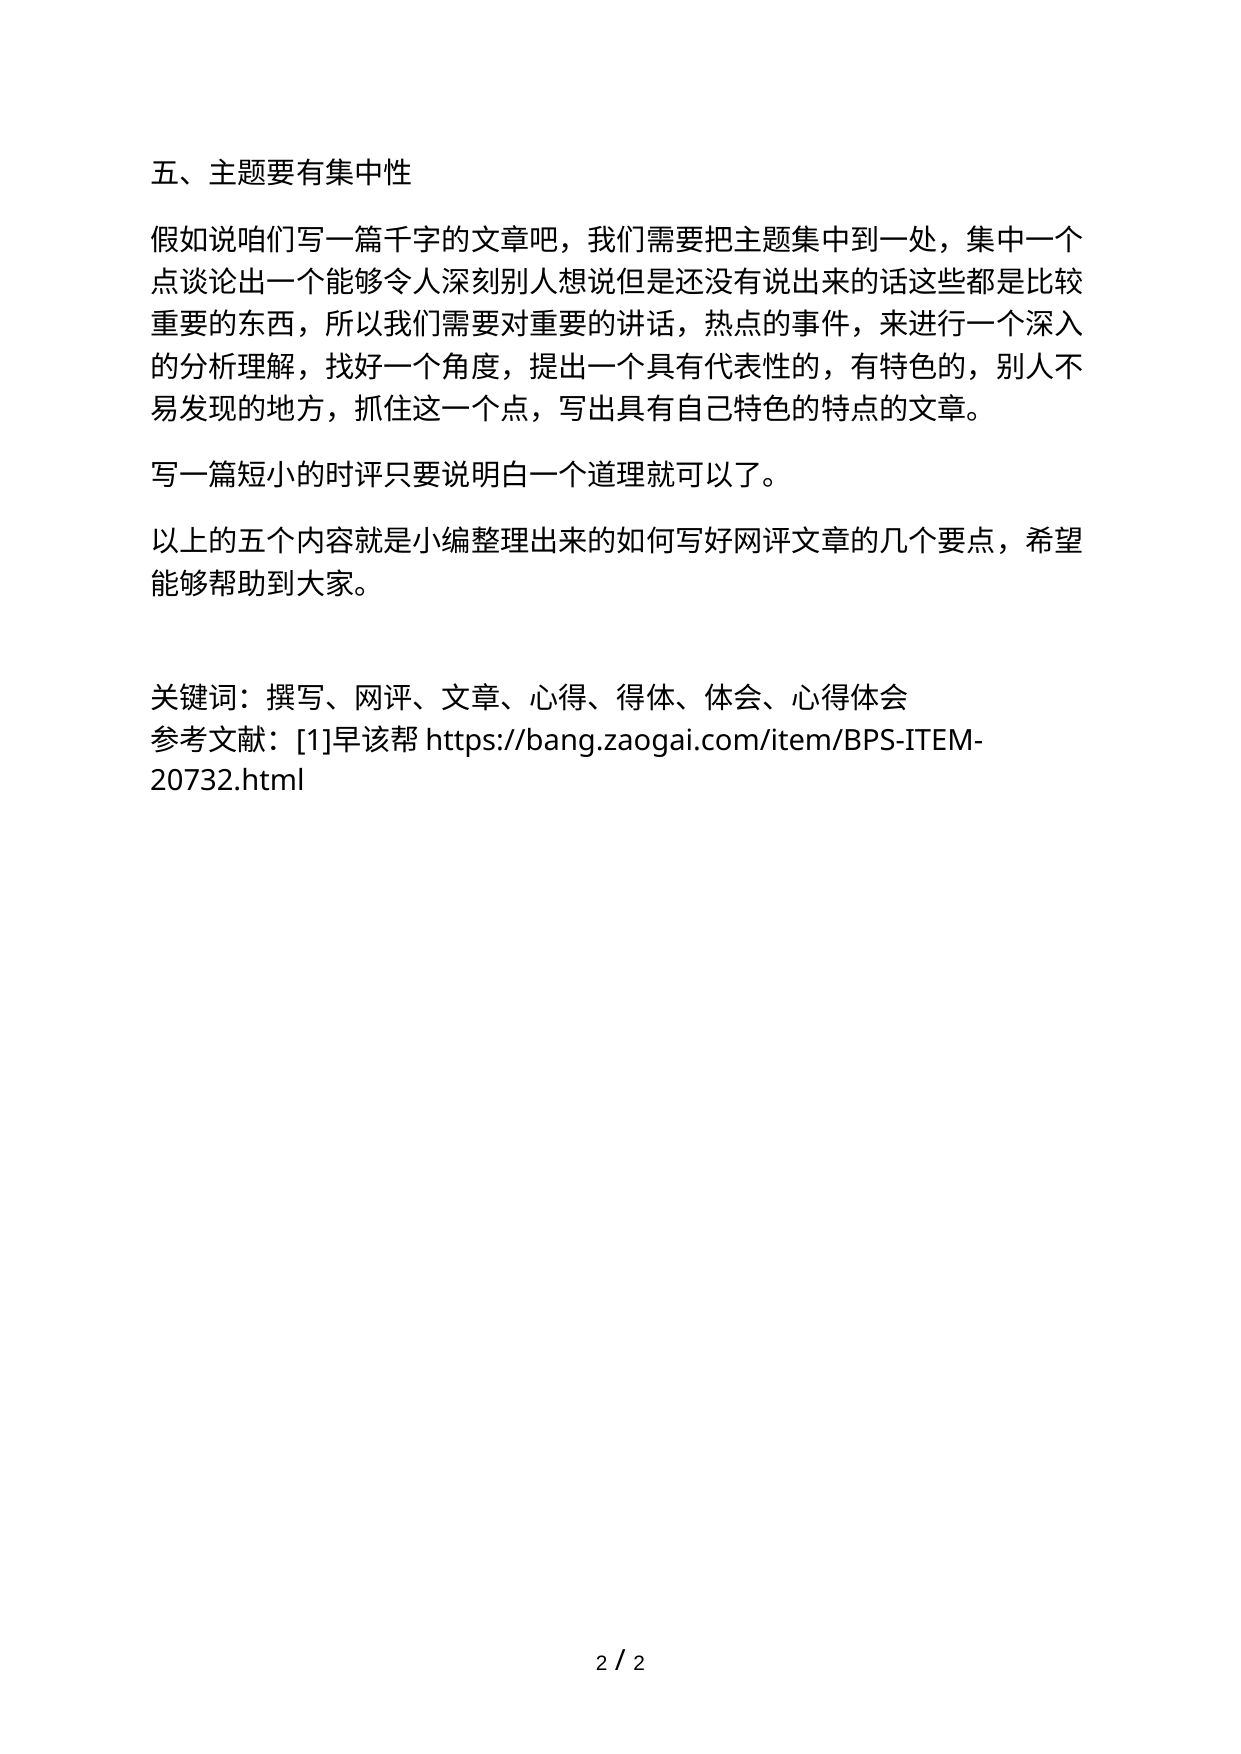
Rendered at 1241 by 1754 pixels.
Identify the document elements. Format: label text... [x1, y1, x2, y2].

text 五、主题要有集中性 [150, 150, 1090, 192]
text 参考文献：[1]早该帮https://bang.zaogai.com/item/BPS-ITEM-20732.html [150, 717, 1090, 799]
text 以上的五个内容就是小编整理出来的如何写好网评文章的几个要点，希望能够帮助到大家。 [150, 518, 1090, 602]
text 假如说咱们写一篇千字的文章吧，我们需要把主题集中到一处，集中一个点谈论出一个能够令人深刻别人想说但是还没有说出来的话这些都是比较重要的东西，所以我们需要对重要的讲话，热点的事件，来进行一个深入的分析理解，找好一个角度，提出一个具有代表性的，有特色的，别人不易发现的地方，抓住这一个点，写出具有自己特色的特点的文章。 [150, 216, 1090, 428]
text 写一篇短小的时评只要说明白一个道理就可以了。 [150, 452, 1090, 494]
text 关键词：撰写、网评、文章、心得、得体、体会、心得体会 [150, 674, 1090, 717]
